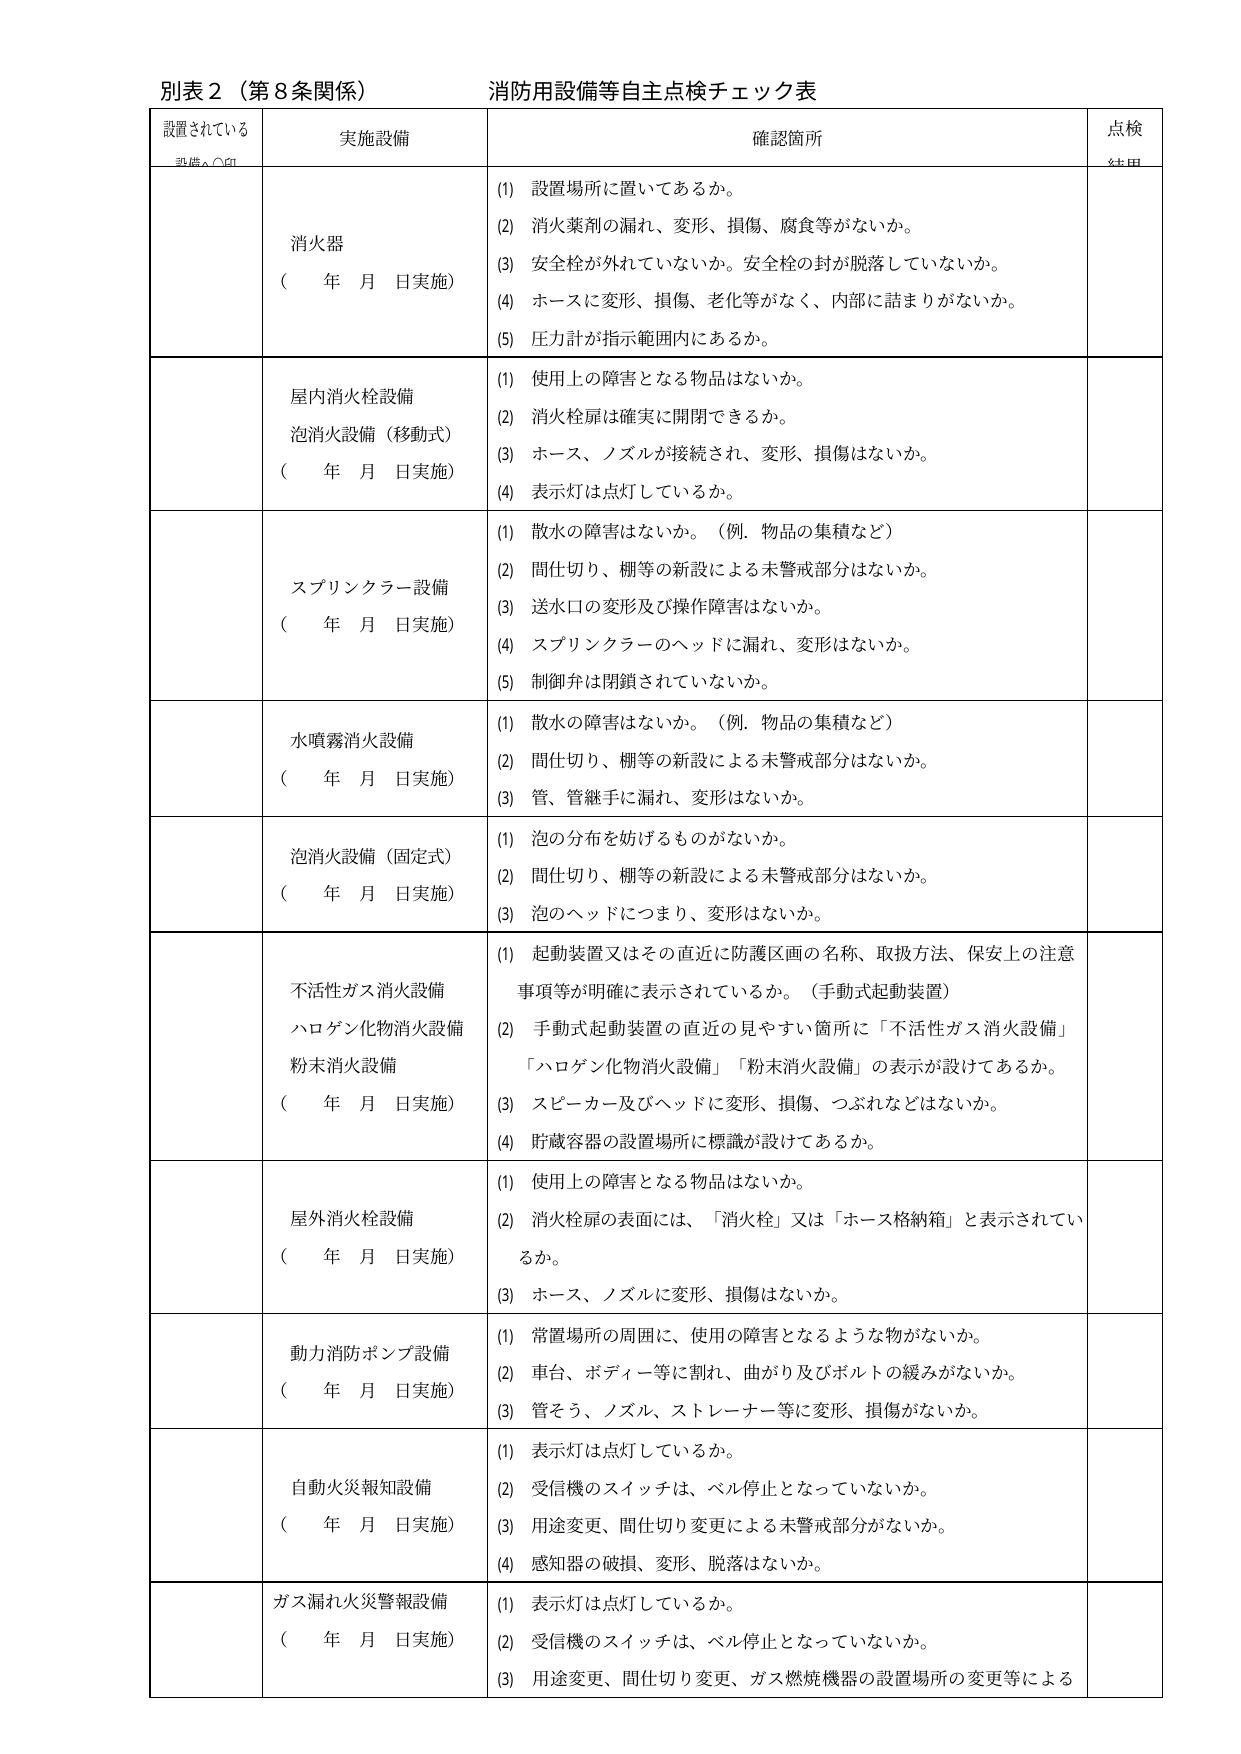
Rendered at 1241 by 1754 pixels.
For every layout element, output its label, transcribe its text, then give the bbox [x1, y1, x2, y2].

table_cell [1088, 817, 1162, 931]
table_cell [151, 1314, 262, 1428]
table_cell [151, 511, 262, 700]
table_cell (1) 使用上の障害となる物品はないか。 (2) 消火栓扉の表面には、「消火栓」又は「ホース格納箱」と表示されているか。 (3) ホース、ノズルに変形、損傷はないか。 [488, 1161, 1087, 1313]
table_cell [151, 1429, 262, 1581]
table_cell [1088, 1314, 1162, 1428]
table_cell [1088, 358, 1162, 509]
table_cell [1088, 933, 1162, 1159]
table_cell 確認箇所 [488, 109, 1087, 166]
table_cell [1088, 167, 1162, 356]
table_cell 屋外消火栓設備 （ 年 月 日実施） [263, 1161, 487, 1313]
table_cell スプリンクラー設備 （ 年 月 日実施） [263, 511, 487, 700]
table_cell [1088, 1161, 1162, 1313]
table_cell 点検 結果 [1088, 109, 1162, 166]
table_cell 不活性ガス消火設備 ハロゲン化物消火設備 粉末消火設備 （ 年 月 日実施） [263, 933, 487, 1159]
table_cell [263, 1583, 487, 1697]
table_cell [1088, 1583, 1162, 1697]
table_cell [151, 701, 262, 816]
table_header 別表２（第８条関係） 消防用設備等自主点検チェック表 [150, 71, 1162, 108]
table_cell [151, 358, 262, 509]
table_cell (1) 表示灯は点灯しているか。 (2) 受信機のスイッチは、ベル停止となっていないか。 (3) 用途変更、間仕切り変更による未警戒部分がないか。 (4) 感知器の破損、変形、脱落はないか。 [488, 1429, 1087, 1581]
table_cell (1) 散水の障害はないか。（例．物品の集積など） (2) 間仕切り、棚等の新設による未警戒部分はないか。 (3) 送水口の変形及び操作障害はないか。 (4) スプリンクラーのヘッドに漏れ、変形はないか。 (5) 制御弁は閉鎖されていないか。 [488, 511, 1087, 700]
table_cell [151, 167, 262, 356]
table_cell (1) 泡の分布を妨げるものがないか。 (2) 間仕切り、棚等の新設による未警戒部分はないか。 (3) 泡のヘッドにつまり、変形はないか。 [488, 817, 1087, 931]
table_cell 水噴霧消火設備 （ 年 月 日実施） [263, 701, 487, 816]
table_cell (1) 起動装置又はその直近に防護区画の名称、取扱方法、保安上の注意事項等が明確に表示されているか。（手動式起動装置） (2) 手動式起動装置の直近の見やすい箇所に「不活性ガス消火設備」「ハロゲン化物消火設備」「粉末消火設備」の表示が設けてあるか。 (3) スピーカー及びヘッドに変形、損傷、つぶれなどはないか。 (4) 貯蔵容器の設置場所に標識が設けてあるか。 [488, 933, 1087, 1159]
table_cell 屋内消火栓設備 泡消火設備（移動式） （ 年 月 日実施） [263, 358, 487, 509]
table_cell (1) 設置場所に置いてあるか。 (2) 消火薬剤の漏れ、変形、損傷、腐食等がないか。 (3) 安全栓が外れていないか。安全栓の封が脱落していないか。 (4) ホースに変形、損傷、老化等がなく、内部に詰まりがないか。 (5) 圧力計が指示範囲内にあるか。 [488, 167, 1087, 356]
table_cell [151, 1583, 262, 1697]
table_cell (1) 使用上の障害となる物品はないか。 (2) 消火栓扉は確実に開閉できるか。 (3) ホース、ノズルが接続され、変形、損傷はないか。 (4) 表示灯は点灯しているか。 [488, 358, 1087, 509]
table_cell [1088, 511, 1162, 700]
table_cell 実施設備 [263, 109, 487, 166]
table_cell (1) 散水の障害はないか。（例．物品の集積など） (2) 間仕切り、棚等の新設による未警戒部分はないか。 (3) 管、管継手に漏れ、変形はないか。 [488, 701, 1087, 816]
table_cell 設置されている設備へ○印 [151, 109, 262, 166]
table_cell 消火器 （ 年 月 日実施） [263, 167, 487, 356]
table_cell 泡消火設備（固定式） （ 年 月 日実施） [263, 817, 487, 931]
table_cell 自動火災報知設備 （ 年 月 日実施） [263, 1429, 487, 1581]
table_cell 動力消防ポンプ設備 （ 年 月 日実施） [263, 1314, 487, 1428]
table_cell [1088, 1429, 1162, 1581]
table_cell [151, 1161, 262, 1313]
table_cell [1088, 701, 1162, 816]
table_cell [488, 1583, 1087, 1697]
table_cell [151, 933, 262, 1159]
table_cell [151, 817, 262, 931]
table_cell (1) 常置場所の周囲に、使用の障害となるような物がないか。 (2) 車台、ボディー等に割れ、曲がり及びボルトの緩みがないか。 (3) 管そう、ノズル、ストレーナー等に変形、損傷がないか。 [488, 1314, 1087, 1428]
